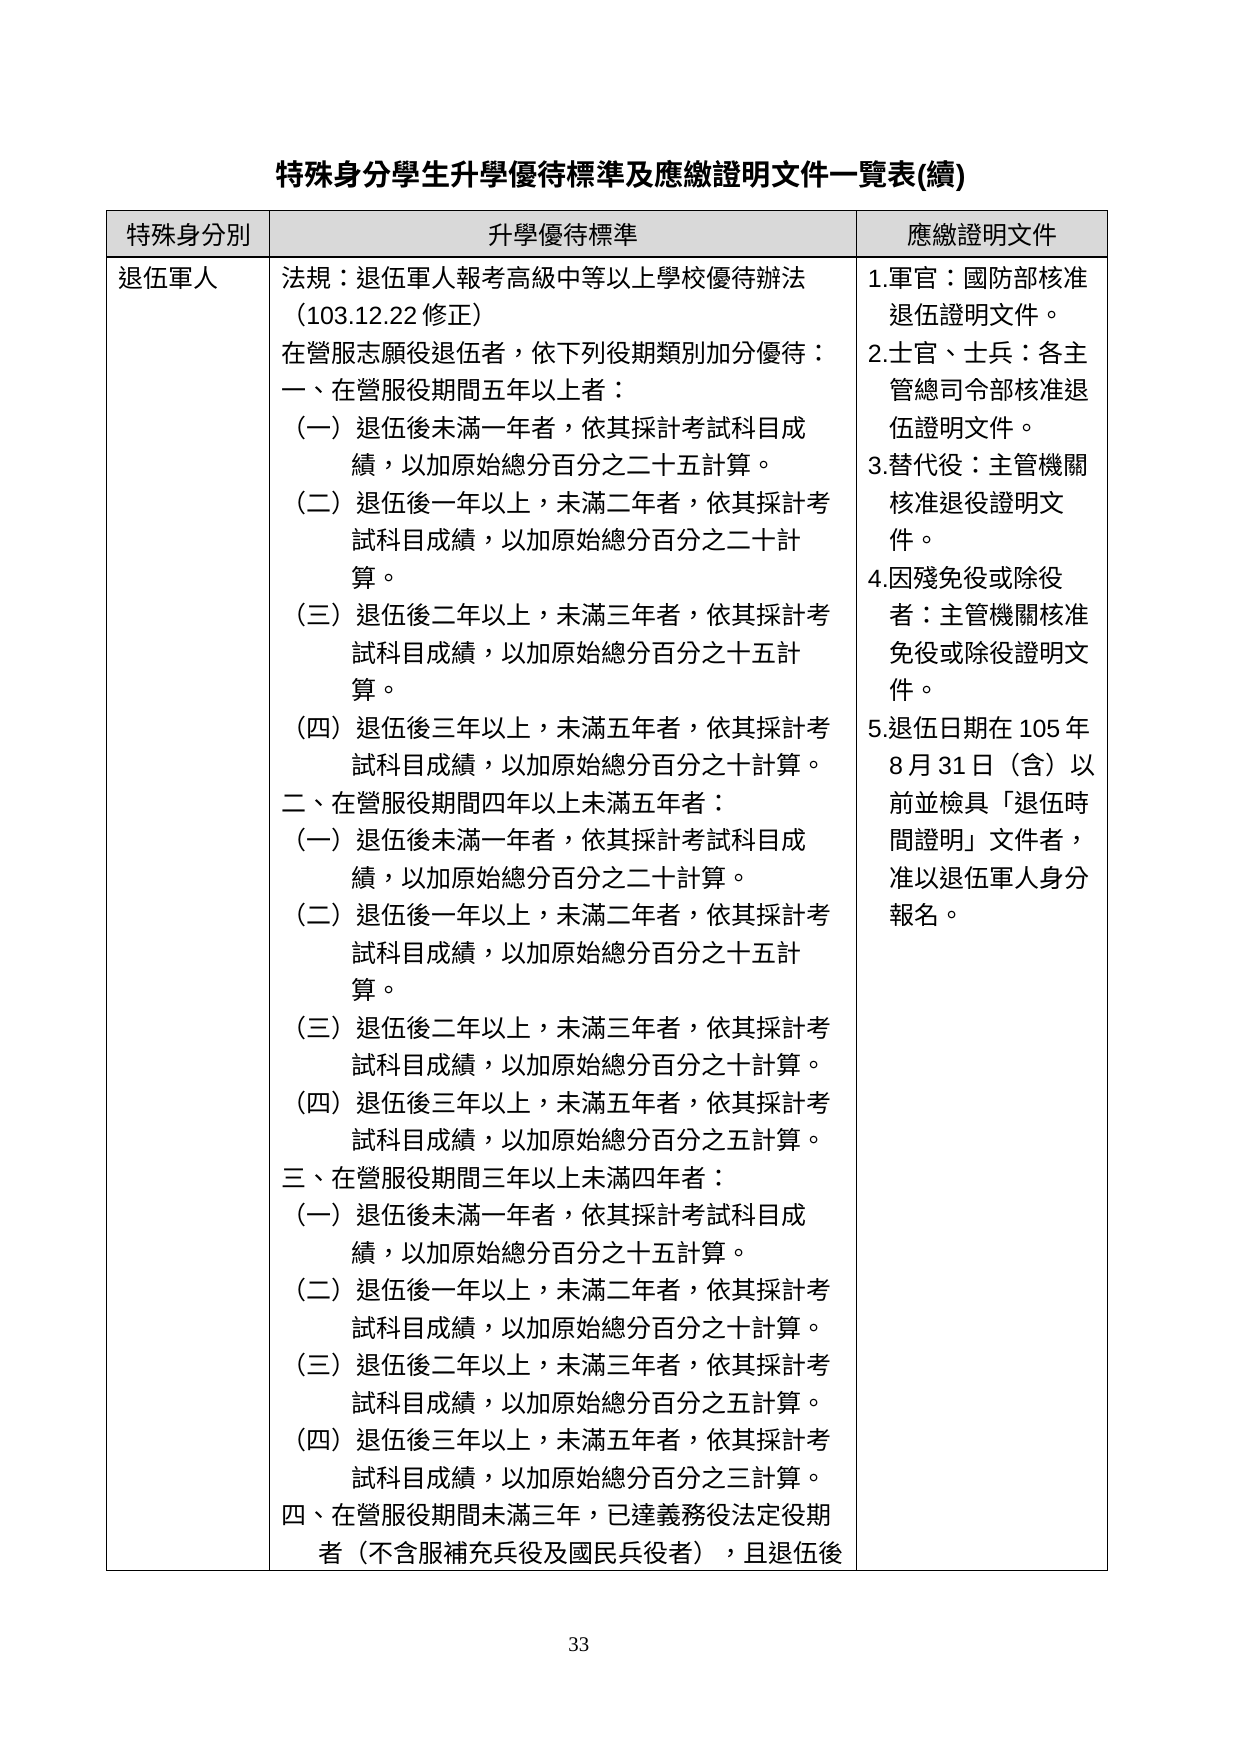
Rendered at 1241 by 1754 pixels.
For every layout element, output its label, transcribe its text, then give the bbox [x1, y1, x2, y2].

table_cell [857, 258, 1107, 1570]
table_cell 退伍軍人 [107, 258, 269, 1570]
table_header 特殊身分別 [107, 211, 269, 256]
text 特殊身分學生升學優待標準及應繳證明文件一覽表(續) [118, 135, 1122, 210]
table_header 升學優待標準 [270, 211, 856, 256]
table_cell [270, 258, 856, 1570]
table_header 應繳證明文件 [857, 211, 1107, 256]
